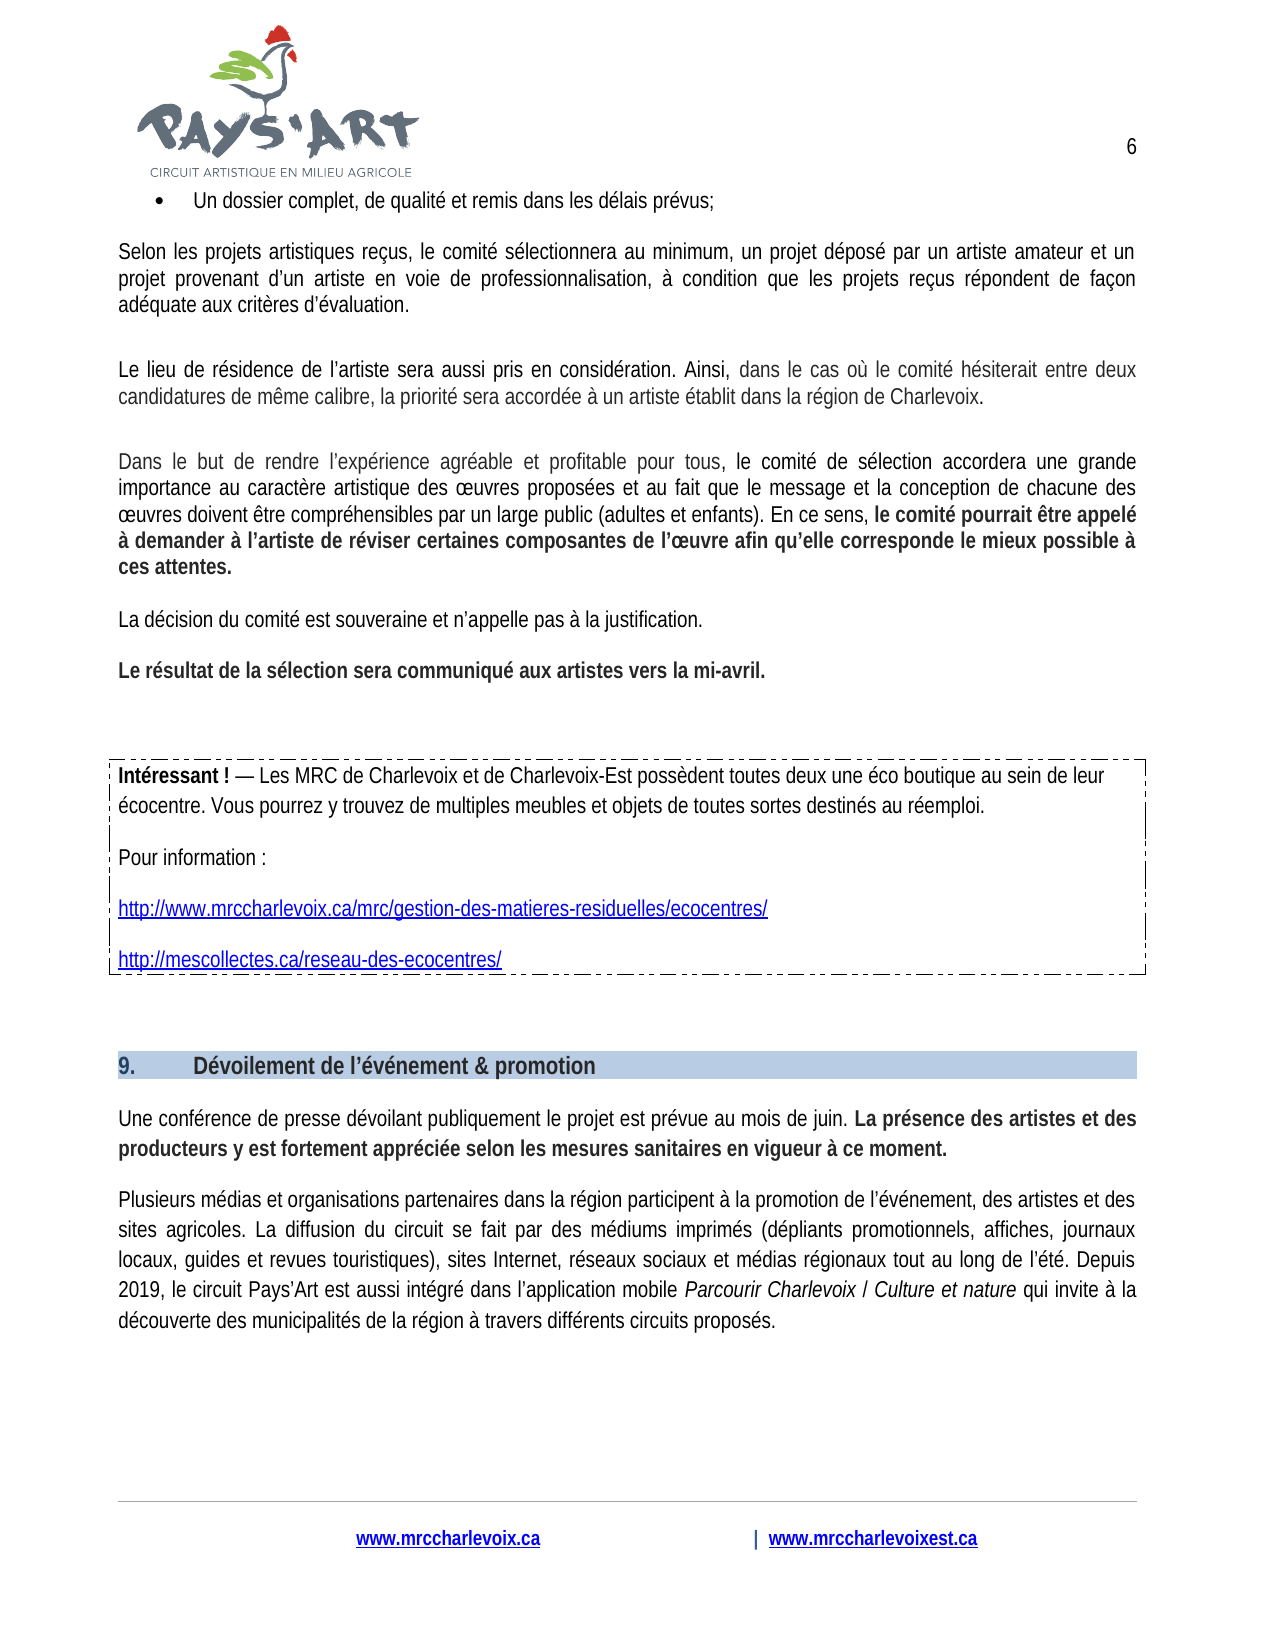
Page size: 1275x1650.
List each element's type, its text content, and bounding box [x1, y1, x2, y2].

picture [137, 25, 420, 177]
text Dans le but de rendre l’expérience agréable et profitable pour tous, le comité de sélection accordera une grande importance au caractère artistique des œuvres proposées et au fait que le message et la conception de chacune des œuvres doivent être compréhensibles par un large public (adultes et enfants). En ce sens, le comité pourrait être appelé à demander à l’artiste de réviser certaines composantes de l’œuvre afin qu’elle corresponde le mieux possible à ces attentes. [118, 448, 1137, 579]
text http://www.mrccharlevoix.ca/mrc/gestion-des-matieres-residuelles/ecocentres/ [109, 891, 1146, 921]
text Le lieu de résidence de l’artiste sera aussi pris en considération. Ainsi, dans le cas où le comité hésiterait entre deux candidatures de même calibre, la priorité sera accordée à un artiste établit dans la région de Charlevoix. [118, 356, 1137, 409]
text Selon les projets artistiques reçus, le comité sélectionnera au minimum, un projet déposé par un artiste amateur et un projet provenant d’un artiste en voie de professionnalisation, à condition que les projets reçus répondent de façon adéquate aux critères d’évaluation. [118, 238, 1137, 317]
text Une conférence de presse dévoilant publiquement le projet est prévue au mois de juin. La présence des artistes et des producteurs y est fortement appréciée selon les mesures sanitaires en vigueur à ce moment. [118, 1104, 1137, 1161]
text http://mescollectes.ca/reseau-des-ecocentres/ [109, 942, 1146, 975]
text Pour information : [109, 840, 1146, 870]
text Le résultat de la sélection sera communiqué aux artistes vers la mi-avril. [118, 657, 1137, 683]
list Dévoilement de l’événement & promotion [118, 1051, 1137, 1079]
text Intéressant ! — Les MRC de Charlevoix et de Charlevoix-Est possèdent toutes deux une éco boutique au sein de leur écocentre. Vous pourrez y trouvez de multiples meubles et objets de toutes sortes destinés au réemploi. [109, 759, 1146, 819]
list Un dossier complet, de qualité et remis dans les délais prévus; [156, 187, 1137, 214]
text Plusieurs médias et organisations partenaires dans la région participent à la promotion de l’événement, des artistes et des sites agricoles. La diffusion du circuit se fait par des médiums imprimés (dépliants promotionnels, affiches, journaux locaux, guides et revues touristiques), sites Internet, réseaux sociaux et médias régionaux tout au long de l’été. Depuis 2019, le circuit Pays’Art est aussi intégré dans l’application mobile Parcourir Charlevoix / Culture et nature qui invite à la découverte des municipalités de la région à travers différents circuits proposés. [118, 1186, 1137, 1333]
list La décision du comité est souveraine et n’appelle pas à la justification. [118, 606, 1137, 632]
